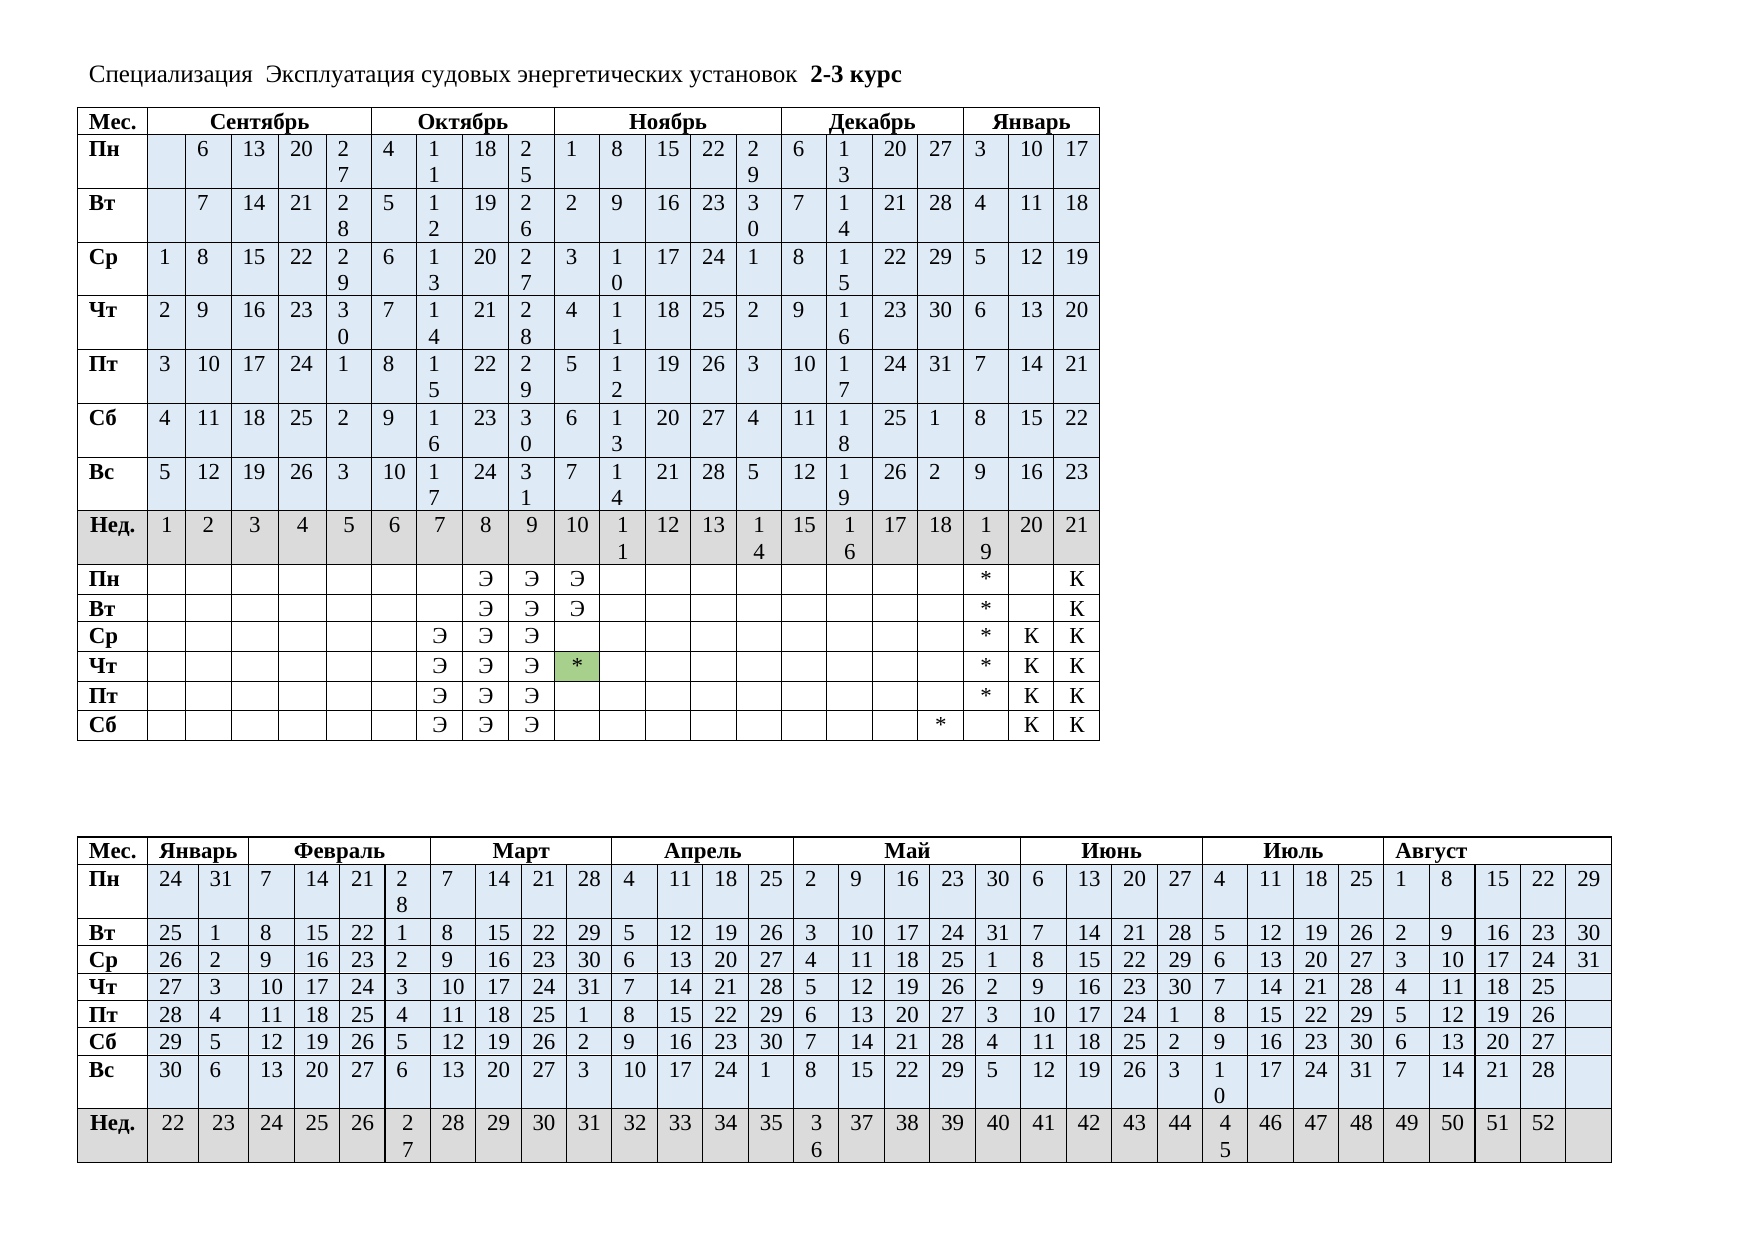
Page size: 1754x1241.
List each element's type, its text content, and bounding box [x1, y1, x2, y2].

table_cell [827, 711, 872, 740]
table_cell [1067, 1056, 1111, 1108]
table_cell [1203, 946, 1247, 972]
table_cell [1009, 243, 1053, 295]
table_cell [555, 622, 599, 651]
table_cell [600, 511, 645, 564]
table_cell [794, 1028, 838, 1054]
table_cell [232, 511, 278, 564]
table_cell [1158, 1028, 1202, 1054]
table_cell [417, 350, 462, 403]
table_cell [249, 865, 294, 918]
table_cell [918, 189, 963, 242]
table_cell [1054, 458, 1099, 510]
text Специализация Эксплуатация судовых энергетических установок 2-3 курс [89, 59, 1665, 88]
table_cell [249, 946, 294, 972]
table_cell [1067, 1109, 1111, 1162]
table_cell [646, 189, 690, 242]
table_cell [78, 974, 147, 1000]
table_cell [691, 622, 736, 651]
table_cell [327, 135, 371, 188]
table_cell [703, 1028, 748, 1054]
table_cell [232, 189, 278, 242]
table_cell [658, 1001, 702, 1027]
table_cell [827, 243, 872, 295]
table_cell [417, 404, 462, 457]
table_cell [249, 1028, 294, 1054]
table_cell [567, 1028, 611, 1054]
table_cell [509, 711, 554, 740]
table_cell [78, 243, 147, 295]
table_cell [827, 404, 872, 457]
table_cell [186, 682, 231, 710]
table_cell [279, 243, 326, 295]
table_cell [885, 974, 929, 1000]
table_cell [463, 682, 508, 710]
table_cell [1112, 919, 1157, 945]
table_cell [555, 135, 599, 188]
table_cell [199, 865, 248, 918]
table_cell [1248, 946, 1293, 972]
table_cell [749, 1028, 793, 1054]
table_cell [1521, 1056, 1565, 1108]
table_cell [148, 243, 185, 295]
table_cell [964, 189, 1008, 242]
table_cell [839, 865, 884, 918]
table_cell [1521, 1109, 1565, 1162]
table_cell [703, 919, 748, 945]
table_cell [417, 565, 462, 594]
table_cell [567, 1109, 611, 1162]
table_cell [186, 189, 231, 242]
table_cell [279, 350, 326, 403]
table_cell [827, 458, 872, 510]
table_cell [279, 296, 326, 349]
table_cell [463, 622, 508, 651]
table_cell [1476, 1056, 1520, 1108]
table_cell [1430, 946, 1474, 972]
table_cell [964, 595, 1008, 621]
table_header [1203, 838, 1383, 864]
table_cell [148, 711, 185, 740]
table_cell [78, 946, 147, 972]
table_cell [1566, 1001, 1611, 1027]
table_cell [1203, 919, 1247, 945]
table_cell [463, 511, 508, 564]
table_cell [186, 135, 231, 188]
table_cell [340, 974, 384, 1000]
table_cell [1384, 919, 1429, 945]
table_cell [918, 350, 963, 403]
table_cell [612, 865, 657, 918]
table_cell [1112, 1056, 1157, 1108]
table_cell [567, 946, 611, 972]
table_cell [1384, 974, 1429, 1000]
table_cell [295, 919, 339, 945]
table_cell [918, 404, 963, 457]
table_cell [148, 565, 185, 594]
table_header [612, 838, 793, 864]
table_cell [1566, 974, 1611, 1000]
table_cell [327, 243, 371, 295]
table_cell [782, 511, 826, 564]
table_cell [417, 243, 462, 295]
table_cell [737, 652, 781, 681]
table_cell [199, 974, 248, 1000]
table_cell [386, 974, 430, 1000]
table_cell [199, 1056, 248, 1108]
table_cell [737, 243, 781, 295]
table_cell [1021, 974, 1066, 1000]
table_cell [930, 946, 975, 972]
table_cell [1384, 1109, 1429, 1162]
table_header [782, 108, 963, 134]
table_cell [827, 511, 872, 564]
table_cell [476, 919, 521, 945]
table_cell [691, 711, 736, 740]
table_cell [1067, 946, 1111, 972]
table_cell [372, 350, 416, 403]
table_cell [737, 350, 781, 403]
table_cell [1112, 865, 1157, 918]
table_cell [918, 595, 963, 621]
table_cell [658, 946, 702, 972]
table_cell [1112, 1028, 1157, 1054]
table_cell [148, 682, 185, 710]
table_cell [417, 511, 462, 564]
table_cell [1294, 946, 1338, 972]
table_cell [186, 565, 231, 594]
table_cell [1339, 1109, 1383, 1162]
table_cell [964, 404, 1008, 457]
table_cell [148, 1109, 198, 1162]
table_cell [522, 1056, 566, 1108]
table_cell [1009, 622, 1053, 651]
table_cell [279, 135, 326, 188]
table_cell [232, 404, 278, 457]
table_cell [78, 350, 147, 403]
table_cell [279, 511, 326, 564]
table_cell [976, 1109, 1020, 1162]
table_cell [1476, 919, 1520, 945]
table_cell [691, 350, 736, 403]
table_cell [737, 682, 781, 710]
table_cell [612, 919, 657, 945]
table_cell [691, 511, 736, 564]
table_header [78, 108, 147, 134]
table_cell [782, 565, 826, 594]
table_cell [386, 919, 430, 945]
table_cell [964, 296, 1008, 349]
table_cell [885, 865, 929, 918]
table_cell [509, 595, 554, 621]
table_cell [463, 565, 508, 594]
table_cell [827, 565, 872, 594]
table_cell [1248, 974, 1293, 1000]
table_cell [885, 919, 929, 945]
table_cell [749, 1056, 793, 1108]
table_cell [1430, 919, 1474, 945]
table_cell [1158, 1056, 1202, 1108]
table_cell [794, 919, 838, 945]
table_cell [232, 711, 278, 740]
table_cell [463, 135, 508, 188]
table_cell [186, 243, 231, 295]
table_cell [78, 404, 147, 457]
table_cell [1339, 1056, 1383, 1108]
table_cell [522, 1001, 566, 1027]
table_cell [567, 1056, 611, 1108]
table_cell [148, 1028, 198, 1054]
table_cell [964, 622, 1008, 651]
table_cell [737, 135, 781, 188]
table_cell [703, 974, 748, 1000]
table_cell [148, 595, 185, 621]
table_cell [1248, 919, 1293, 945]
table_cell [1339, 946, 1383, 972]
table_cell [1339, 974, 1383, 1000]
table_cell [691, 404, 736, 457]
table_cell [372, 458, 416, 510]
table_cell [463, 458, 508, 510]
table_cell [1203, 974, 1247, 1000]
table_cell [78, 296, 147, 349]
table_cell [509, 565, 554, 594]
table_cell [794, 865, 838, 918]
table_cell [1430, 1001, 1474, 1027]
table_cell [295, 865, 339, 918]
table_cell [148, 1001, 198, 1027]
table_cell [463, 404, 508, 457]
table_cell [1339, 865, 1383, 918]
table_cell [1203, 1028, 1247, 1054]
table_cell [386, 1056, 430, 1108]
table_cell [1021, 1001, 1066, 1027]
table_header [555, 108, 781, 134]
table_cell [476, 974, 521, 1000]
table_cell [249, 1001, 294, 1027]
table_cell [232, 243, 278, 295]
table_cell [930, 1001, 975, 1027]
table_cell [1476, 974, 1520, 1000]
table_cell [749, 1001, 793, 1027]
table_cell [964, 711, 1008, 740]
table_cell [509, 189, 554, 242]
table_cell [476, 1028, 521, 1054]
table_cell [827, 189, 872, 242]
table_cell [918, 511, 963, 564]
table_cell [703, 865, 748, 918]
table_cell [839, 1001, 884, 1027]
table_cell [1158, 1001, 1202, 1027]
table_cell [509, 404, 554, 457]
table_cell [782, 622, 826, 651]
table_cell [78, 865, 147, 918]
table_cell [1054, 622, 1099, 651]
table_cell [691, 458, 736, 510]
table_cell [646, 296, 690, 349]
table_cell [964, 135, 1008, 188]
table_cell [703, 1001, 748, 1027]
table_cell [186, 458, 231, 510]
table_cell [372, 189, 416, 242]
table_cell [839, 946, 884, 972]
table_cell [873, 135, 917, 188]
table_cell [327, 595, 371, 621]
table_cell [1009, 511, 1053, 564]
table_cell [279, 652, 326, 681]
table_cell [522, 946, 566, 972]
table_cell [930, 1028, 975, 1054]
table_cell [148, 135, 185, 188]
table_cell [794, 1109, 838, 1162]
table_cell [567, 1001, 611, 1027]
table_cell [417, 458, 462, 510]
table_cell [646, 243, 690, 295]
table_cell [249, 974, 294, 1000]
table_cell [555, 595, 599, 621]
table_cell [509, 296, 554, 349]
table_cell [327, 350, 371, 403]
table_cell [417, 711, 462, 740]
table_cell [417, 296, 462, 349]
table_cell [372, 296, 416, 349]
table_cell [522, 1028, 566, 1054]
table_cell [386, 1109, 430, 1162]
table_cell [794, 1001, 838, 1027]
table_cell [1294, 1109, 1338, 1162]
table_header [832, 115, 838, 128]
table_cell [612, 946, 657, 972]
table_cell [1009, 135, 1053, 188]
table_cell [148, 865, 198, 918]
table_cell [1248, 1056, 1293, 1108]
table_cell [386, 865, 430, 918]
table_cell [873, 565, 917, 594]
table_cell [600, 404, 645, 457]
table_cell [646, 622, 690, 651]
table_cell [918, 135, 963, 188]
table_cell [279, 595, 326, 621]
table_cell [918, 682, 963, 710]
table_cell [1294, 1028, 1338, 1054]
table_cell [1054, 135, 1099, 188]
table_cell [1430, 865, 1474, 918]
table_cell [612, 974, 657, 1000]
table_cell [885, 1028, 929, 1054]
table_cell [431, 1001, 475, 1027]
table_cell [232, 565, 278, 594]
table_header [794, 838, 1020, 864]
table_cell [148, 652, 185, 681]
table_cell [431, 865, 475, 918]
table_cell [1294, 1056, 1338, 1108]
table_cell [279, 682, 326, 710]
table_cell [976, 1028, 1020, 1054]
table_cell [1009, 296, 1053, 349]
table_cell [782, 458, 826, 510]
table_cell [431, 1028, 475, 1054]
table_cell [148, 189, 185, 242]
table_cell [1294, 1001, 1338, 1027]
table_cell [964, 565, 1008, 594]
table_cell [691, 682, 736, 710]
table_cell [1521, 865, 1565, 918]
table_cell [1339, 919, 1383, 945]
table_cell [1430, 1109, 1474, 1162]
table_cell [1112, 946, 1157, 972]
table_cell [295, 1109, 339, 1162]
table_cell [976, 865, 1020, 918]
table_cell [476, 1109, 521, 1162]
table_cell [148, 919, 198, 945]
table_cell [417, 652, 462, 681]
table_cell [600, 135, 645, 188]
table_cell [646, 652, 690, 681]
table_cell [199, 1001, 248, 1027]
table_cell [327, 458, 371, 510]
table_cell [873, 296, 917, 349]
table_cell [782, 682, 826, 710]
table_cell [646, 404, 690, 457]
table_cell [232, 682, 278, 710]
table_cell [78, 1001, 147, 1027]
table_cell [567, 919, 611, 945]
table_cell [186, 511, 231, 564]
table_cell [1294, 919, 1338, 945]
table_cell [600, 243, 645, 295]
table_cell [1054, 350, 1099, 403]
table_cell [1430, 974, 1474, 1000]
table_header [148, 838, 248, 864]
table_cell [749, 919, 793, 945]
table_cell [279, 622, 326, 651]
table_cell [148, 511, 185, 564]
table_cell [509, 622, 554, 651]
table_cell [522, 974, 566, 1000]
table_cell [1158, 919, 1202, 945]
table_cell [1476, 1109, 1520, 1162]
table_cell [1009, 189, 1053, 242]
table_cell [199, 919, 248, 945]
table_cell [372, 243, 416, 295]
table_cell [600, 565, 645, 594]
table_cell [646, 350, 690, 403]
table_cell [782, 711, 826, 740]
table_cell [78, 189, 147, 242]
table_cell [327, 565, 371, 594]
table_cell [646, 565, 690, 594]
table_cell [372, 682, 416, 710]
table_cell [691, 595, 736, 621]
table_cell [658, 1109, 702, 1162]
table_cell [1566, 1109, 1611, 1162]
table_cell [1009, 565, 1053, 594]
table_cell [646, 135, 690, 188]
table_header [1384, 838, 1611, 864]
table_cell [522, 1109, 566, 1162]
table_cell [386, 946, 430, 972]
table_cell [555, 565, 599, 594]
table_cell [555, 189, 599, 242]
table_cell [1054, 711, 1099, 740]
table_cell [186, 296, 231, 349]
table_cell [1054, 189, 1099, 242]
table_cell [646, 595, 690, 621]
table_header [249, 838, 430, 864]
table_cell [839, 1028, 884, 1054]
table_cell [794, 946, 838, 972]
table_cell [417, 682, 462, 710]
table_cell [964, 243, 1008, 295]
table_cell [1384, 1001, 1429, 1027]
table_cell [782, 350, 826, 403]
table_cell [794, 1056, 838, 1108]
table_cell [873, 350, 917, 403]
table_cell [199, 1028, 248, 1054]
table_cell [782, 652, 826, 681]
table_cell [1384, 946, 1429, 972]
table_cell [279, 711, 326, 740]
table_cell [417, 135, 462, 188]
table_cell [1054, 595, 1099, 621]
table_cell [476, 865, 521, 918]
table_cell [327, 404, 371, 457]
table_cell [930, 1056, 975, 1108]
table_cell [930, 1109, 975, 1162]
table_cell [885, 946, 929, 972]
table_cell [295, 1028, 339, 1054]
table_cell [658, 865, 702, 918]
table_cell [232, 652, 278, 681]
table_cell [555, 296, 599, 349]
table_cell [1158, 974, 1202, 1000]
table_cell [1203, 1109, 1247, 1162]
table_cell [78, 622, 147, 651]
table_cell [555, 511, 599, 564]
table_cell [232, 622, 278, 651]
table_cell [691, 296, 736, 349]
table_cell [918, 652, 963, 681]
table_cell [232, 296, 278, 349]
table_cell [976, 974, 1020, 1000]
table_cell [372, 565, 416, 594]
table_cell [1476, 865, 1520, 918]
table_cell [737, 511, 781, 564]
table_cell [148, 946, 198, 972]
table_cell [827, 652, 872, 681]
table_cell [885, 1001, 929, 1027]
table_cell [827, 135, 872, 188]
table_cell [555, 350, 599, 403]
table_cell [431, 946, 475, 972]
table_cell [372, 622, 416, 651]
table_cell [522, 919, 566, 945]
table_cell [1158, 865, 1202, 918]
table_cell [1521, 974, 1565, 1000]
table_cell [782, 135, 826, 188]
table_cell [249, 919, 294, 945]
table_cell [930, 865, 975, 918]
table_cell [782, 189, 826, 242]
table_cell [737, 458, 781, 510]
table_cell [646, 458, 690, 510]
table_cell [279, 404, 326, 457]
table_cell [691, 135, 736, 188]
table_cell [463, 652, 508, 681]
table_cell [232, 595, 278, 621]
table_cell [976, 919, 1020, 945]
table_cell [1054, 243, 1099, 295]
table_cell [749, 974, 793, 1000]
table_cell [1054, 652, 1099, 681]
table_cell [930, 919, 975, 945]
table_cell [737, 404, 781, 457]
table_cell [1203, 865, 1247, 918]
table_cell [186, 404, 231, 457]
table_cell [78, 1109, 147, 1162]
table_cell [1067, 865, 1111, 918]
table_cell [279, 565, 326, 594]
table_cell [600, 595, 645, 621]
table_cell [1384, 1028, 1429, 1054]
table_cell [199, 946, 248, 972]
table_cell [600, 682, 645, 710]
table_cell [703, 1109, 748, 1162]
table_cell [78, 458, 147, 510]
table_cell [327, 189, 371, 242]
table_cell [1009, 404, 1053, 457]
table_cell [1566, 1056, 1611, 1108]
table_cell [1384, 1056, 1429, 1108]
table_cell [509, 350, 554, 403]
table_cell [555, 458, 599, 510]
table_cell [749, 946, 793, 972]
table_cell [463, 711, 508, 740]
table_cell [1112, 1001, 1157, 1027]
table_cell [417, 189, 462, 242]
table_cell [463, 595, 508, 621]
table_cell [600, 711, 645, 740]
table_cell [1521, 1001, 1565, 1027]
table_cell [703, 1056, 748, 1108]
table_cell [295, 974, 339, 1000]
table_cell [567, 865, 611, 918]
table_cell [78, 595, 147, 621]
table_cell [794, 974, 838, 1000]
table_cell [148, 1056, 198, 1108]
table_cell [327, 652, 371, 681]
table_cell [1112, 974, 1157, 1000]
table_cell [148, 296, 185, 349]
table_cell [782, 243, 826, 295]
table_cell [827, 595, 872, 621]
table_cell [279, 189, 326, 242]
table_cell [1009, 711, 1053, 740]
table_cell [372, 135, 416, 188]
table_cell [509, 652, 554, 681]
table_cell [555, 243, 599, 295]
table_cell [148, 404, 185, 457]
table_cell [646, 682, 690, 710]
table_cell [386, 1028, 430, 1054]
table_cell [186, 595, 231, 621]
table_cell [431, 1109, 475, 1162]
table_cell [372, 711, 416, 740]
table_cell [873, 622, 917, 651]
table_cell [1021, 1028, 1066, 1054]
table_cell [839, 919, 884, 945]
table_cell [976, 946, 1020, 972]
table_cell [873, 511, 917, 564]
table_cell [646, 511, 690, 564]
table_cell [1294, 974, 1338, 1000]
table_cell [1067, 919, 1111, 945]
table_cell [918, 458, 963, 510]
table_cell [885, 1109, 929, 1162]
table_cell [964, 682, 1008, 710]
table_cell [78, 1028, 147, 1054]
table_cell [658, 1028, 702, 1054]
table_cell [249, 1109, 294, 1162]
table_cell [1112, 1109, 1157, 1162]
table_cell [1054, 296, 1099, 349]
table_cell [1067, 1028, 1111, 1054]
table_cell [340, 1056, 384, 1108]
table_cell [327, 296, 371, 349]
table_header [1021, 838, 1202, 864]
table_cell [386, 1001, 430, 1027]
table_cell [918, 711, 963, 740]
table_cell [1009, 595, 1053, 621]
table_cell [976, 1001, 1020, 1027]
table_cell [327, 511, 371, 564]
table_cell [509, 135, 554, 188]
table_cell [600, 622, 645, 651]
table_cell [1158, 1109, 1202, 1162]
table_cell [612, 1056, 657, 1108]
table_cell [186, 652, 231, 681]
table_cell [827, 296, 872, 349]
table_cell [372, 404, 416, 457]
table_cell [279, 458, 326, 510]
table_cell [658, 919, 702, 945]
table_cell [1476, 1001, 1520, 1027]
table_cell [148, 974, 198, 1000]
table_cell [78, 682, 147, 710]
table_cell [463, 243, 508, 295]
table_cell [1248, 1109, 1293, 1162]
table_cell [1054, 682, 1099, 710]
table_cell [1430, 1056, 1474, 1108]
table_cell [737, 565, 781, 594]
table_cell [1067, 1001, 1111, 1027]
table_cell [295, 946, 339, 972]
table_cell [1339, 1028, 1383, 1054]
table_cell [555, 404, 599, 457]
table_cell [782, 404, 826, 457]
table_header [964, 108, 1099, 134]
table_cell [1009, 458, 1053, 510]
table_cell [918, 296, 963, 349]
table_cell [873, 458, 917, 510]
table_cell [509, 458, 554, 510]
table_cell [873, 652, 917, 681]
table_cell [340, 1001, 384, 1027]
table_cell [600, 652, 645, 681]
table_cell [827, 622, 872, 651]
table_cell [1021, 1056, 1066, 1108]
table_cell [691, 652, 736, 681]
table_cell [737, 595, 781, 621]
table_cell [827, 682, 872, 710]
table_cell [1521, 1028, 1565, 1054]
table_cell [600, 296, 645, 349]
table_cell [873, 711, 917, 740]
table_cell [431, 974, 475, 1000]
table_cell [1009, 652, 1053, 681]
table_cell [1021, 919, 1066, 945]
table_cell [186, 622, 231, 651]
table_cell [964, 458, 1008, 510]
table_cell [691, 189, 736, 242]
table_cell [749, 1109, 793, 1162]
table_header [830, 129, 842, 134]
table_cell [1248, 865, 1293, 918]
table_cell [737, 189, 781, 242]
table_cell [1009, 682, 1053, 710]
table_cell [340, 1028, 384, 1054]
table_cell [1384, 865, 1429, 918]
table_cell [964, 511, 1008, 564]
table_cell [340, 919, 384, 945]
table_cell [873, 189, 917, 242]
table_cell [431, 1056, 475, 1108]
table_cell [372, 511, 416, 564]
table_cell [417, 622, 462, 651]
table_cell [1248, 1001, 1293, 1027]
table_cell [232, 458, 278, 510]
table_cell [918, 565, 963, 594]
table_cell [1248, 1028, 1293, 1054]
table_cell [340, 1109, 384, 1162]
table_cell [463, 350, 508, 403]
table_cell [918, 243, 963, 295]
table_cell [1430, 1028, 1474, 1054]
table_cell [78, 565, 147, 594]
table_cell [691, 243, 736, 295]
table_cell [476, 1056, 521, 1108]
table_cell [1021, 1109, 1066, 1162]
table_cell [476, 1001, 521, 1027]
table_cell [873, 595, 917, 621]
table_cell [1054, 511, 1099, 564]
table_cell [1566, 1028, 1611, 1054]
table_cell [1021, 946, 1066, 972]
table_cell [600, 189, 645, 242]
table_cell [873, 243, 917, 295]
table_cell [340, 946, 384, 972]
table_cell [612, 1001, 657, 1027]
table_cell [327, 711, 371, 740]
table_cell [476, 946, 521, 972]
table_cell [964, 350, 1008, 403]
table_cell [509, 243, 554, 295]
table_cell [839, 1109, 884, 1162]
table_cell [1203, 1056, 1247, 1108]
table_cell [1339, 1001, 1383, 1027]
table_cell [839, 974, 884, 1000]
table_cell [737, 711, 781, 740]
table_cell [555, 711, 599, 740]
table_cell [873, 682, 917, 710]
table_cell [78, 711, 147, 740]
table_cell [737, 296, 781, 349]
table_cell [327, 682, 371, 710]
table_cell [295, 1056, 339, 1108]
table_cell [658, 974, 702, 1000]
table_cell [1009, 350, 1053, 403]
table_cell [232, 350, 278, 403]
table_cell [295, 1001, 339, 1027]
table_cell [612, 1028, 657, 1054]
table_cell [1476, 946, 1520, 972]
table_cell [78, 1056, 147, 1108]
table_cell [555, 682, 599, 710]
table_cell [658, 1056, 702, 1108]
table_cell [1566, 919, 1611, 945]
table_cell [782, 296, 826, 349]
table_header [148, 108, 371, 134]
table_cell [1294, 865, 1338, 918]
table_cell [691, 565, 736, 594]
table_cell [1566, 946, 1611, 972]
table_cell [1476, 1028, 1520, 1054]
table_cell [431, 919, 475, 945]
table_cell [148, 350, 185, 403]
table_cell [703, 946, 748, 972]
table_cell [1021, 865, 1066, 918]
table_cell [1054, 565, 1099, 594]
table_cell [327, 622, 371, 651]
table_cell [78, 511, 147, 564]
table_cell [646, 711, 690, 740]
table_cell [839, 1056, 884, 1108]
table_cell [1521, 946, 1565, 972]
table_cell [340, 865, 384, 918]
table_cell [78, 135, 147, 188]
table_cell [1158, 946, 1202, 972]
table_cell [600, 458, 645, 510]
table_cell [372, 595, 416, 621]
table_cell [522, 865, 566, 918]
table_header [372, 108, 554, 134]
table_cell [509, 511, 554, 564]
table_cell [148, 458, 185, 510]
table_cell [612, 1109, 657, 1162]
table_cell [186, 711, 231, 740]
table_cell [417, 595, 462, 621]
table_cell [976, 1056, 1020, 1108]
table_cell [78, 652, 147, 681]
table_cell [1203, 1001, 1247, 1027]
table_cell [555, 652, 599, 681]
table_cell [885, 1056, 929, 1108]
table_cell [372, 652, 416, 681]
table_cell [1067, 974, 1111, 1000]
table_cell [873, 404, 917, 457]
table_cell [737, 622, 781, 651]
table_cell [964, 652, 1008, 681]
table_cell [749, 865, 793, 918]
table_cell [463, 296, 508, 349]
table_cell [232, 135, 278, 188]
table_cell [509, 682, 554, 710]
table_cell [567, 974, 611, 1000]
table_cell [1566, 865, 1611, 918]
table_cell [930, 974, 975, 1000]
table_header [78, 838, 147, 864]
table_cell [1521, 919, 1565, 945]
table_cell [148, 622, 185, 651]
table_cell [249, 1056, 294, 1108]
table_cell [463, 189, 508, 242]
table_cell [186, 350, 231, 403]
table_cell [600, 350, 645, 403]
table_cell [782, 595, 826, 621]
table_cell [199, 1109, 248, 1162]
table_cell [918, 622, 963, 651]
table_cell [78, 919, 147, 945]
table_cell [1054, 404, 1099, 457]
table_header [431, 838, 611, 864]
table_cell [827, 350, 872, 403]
